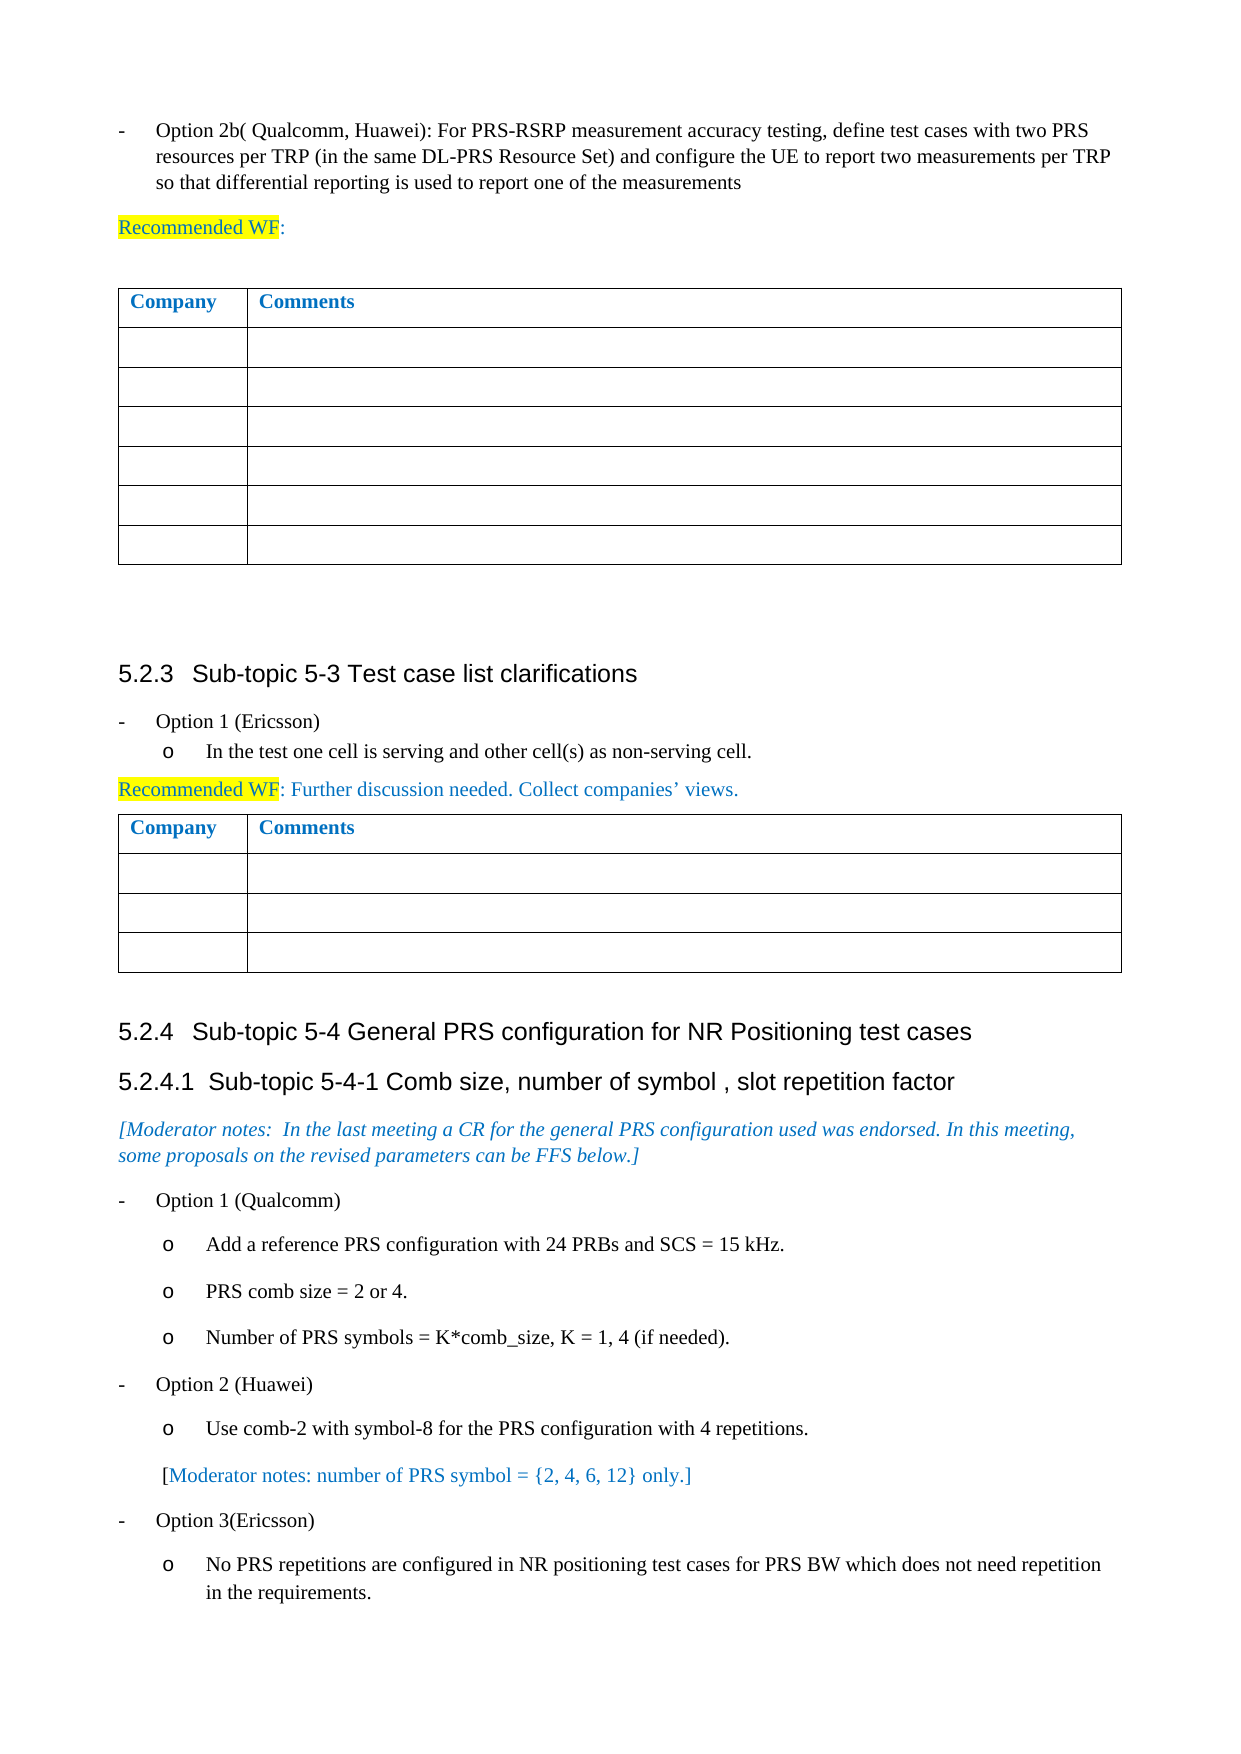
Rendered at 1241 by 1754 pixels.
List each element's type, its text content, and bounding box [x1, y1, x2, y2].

table_cell [119, 368, 247, 406]
table_cell [248, 894, 1121, 932]
table_cell [248, 486, 1121, 524]
table_cell [248, 447, 1121, 485]
table_cell [119, 526, 247, 564]
table_cell [248, 328, 1121, 367]
table_cell [248, 854, 1121, 893]
table_header Company [119, 815, 247, 853]
table_header Comments [248, 815, 1121, 853]
list No PRS repetitions are configured in NR positioning test cases for PRS BW which does not need repetition in the requirements. [162, 1552, 1122, 1604]
list Option 1 (Qualcomm) [118, 1188, 1122, 1212]
table_cell [119, 447, 247, 485]
list Option 1 (Ericsson) [118, 709, 1122, 733]
list Number of PRS symbols = K*comb_size, K = 1, 4 (if needed). [162, 1325, 1122, 1351]
list Add a reference PRS configuration with 24 PRBs and SCS = 15 kHz. [162, 1232, 1122, 1258]
text Recommended WF: [118, 214, 1122, 239]
text [Moderator notes: number of PRS symbol = {2, 4, 6, 12} only.] [162, 1463, 1122, 1487]
table_cell [119, 328, 247, 367]
list PRS comb size = 2 or 4. [162, 1279, 1122, 1304]
subtitle Sub-topic 5-3 Test case list clarifications [118, 659, 1122, 688]
table_cell [119, 486, 247, 524]
table_cell [248, 368, 1121, 406]
list Option 2 (Huawei) [118, 1372, 1122, 1396]
list Option 2b( Qualcomm, Huawei): For PRS-RSRP measurement accuracy testing, define test cases with two PRS resources per TRP (in the same DL-PRS Resource Set) and configure the UE to report two measurements per TRP so that differential reporting is used to report one of the measurements [118, 118, 1122, 194]
text Recommended WF: Further discussion needed. Collect companies’ views. [279, 777, 1122, 801]
list Option 3(Ericsson) [118, 1507, 1122, 1532]
table_cell [248, 407, 1121, 446]
table_cell [119, 854, 247, 893]
table_cell [248, 526, 1121, 564]
list Use comb-2 with symbol-8 for the PRS configuration with 4 repetitions. [162, 1416, 1122, 1442]
table_cell [119, 933, 247, 972]
subtitle Sub-topic 5-4-1 Comb size, number of symbol , slot repetition factor [118, 1067, 1122, 1096]
table_cell [119, 407, 247, 446]
subtitle Sub-topic 5-4 General PRS configuration for NR Positioning test cases [118, 1017, 1122, 1046]
text [Moderator notes: In the last meeting a CR for the general PRS configuration used was endorsed. In this meeting, some proposals on the revised parameters can be FFS below.] [118, 1117, 1122, 1167]
table_cell [119, 894, 247, 932]
table_header Comments [248, 289, 1121, 327]
table_cell [248, 933, 1121, 972]
list In the test one cell is serving and other cell(s) as non-serving cell. [162, 739, 1122, 765]
table_header Company [119, 289, 247, 327]
